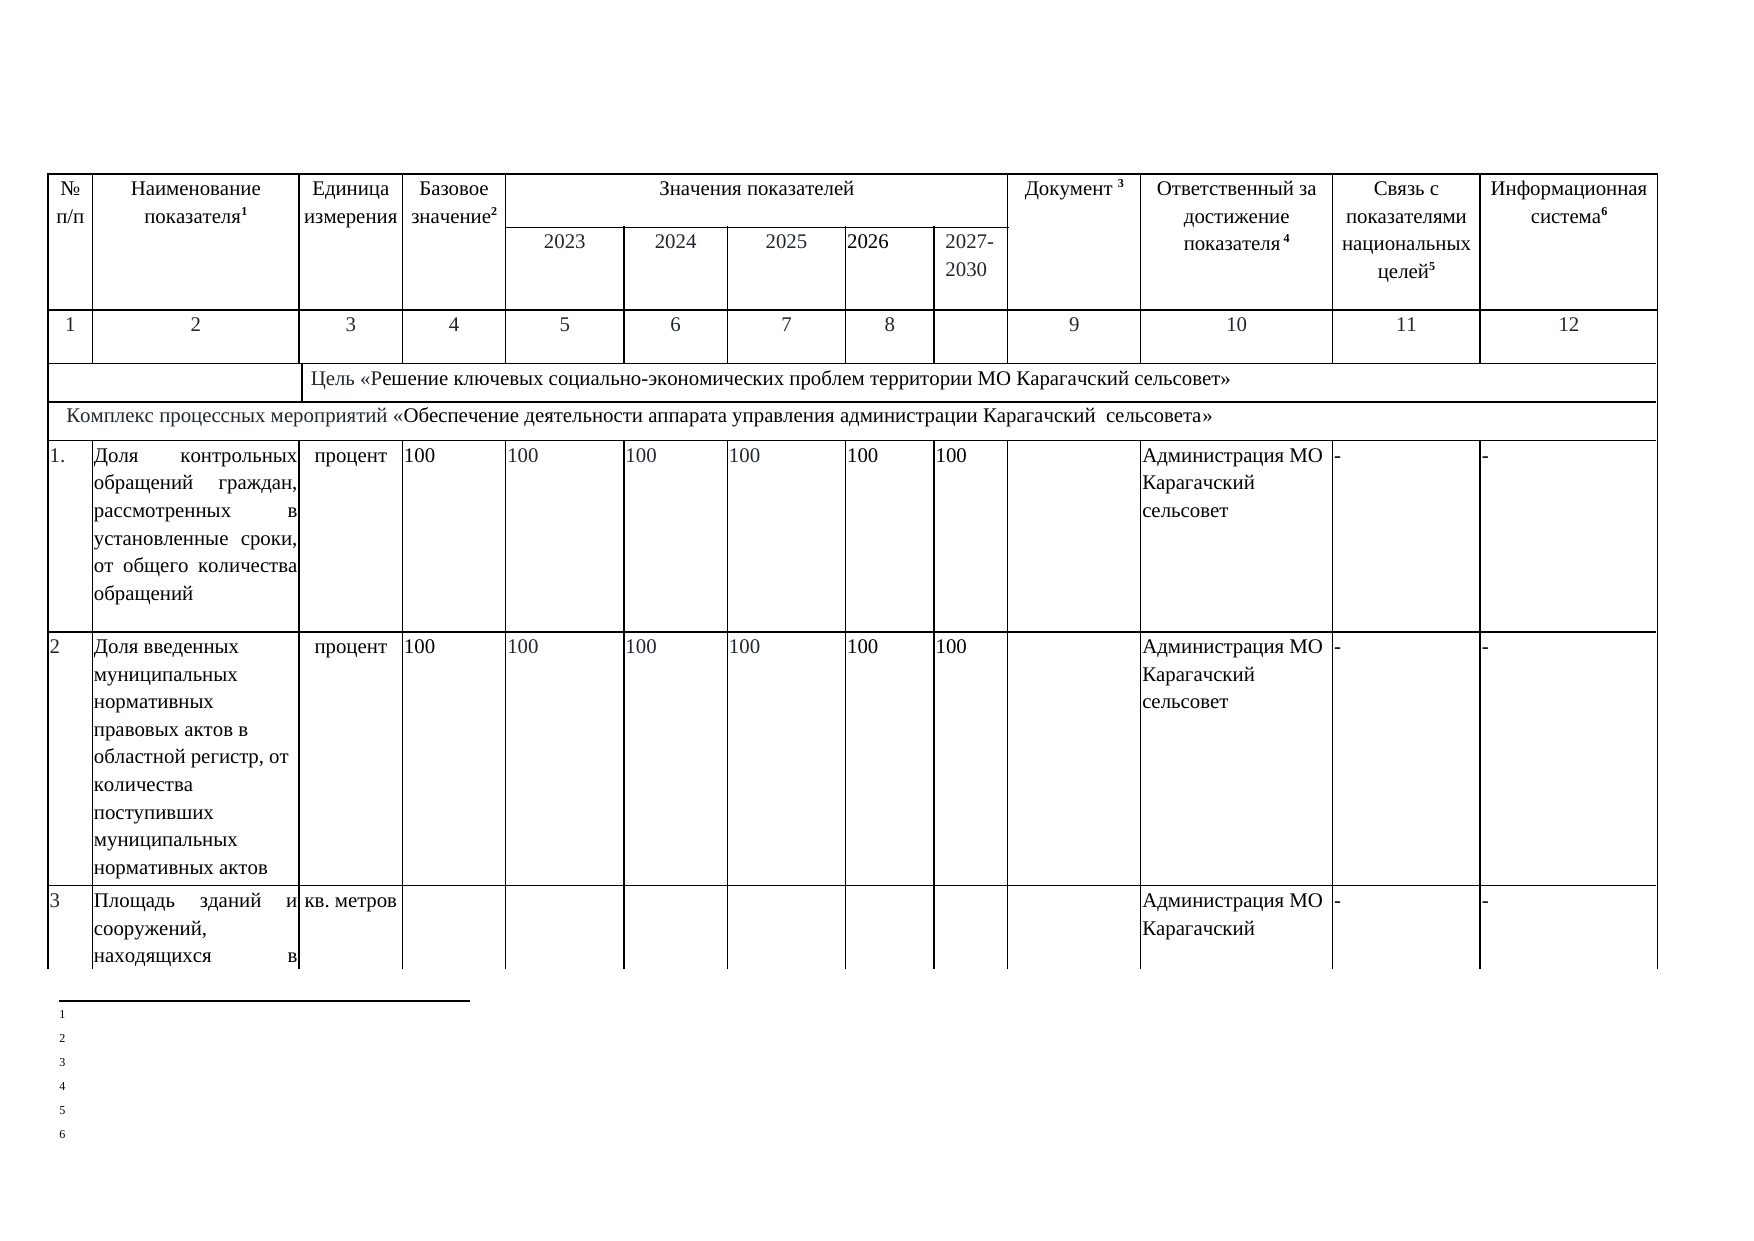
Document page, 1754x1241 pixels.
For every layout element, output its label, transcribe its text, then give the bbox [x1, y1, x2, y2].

table_header Значения показателей [506, 175, 1007, 226]
table_cell 5 [506, 311, 623, 363]
table_cell - [1333, 886, 1479, 969]
table_cell 2 [49, 633, 92, 885]
table_cell [846, 886, 933, 969]
table_cell [403, 886, 505, 969]
table_cell 100 [728, 441, 845, 631]
table_cell [1008, 633, 1140, 885]
table_cell 100 [935, 633, 1007, 885]
table_cell Комплекс процессных мероприятий «Обеспечение деятельности аппарата управления администрации Карагачский сельсовета» [49, 401, 1657, 439]
table_cell 100 [625, 633, 727, 885]
table_cell - [1481, 631, 1657, 885]
table_cell Доля контрольных обращений граждан, рассмотренных в установленные сроки, от общего количества обращений [93, 441, 298, 631]
table_cell 100 [846, 441, 933, 631]
table_cell [1008, 441, 1140, 631]
table_header Документ [1008, 175, 1140, 309]
table_cell 100 [506, 633, 623, 885]
table_cell 2027-2030 [935, 228, 1007, 309]
table_cell 3 [300, 311, 402, 363]
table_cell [93, 886, 298, 969]
table_cell - [1333, 441, 1479, 631]
table_cell Администрация МО Карагачский сельсовет [1141, 441, 1332, 631]
table_cell [935, 311, 1007, 363]
table_cell [49, 364, 301, 401]
table_cell 2026 [846, 228, 933, 309]
table_cell 2025 [728, 228, 845, 309]
table_cell [935, 886, 1007, 969]
table_header Единица измерения [300, 175, 402, 309]
table_cell 100 [625, 441, 727, 631]
table_cell 100 [403, 633, 505, 885]
table_cell 100 [935, 441, 1007, 631]
table_cell 12 [1481, 311, 1657, 363]
table_cell Цель «Решение ключевых социально-экономических проблем территории МО Карагачский сельсовет» [303, 363, 1657, 401]
table_cell 9 [1008, 311, 1140, 363]
table_cell 1. [49, 441, 92, 631]
table_cell 7 [728, 311, 845, 363]
table_cell Доля введенных муниципальных нормативных правовых актов в областной регистр, от количества поступивших муниципальных нормативных актов [93, 633, 298, 885]
table_cell 10 [1141, 311, 1332, 363]
table_cell - [1333, 633, 1479, 885]
table_cell 4 [403, 311, 505, 363]
table_header Ответственный за достижение показателя [1141, 175, 1332, 309]
table_cell 100 [403, 441, 505, 631]
table_cell - [1481, 440, 1657, 631]
table_cell 2024 [625, 228, 727, 309]
table_cell 1 [49, 311, 92, 363]
table_cell Администрация МО Карагачский сельсовет [1141, 633, 1332, 885]
table_cell [625, 886, 727, 969]
table_cell кв. метров [300, 886, 402, 969]
table_cell 2 [93, 311, 298, 363]
table_cell 8 [846, 311, 933, 363]
table_cell 100 [506, 441, 623, 631]
table_header № п/п [49, 175, 92, 309]
table_header Информационная система [1481, 175, 1657, 309]
table_cell 2023 [506, 228, 623, 309]
table_cell 3 [49, 886, 92, 969]
table_cell - [1481, 885, 1657, 969]
table_cell [1008, 886, 1140, 969]
table_cell [728, 886, 845, 969]
table_header Базовое значение [403, 175, 505, 309]
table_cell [1141, 886, 1332, 969]
table_header Наименование показателя [93, 175, 298, 309]
table_cell 11 [1333, 311, 1479, 363]
table_cell процент [300, 633, 402, 885]
table_cell процент [300, 441, 402, 631]
table_header Связь с показателями национальных целей [1333, 175, 1479, 309]
table_cell 100 [846, 633, 933, 885]
table_cell [506, 886, 623, 969]
table_cell 6 [625, 311, 727, 363]
table_cell 100 [728, 633, 845, 885]
